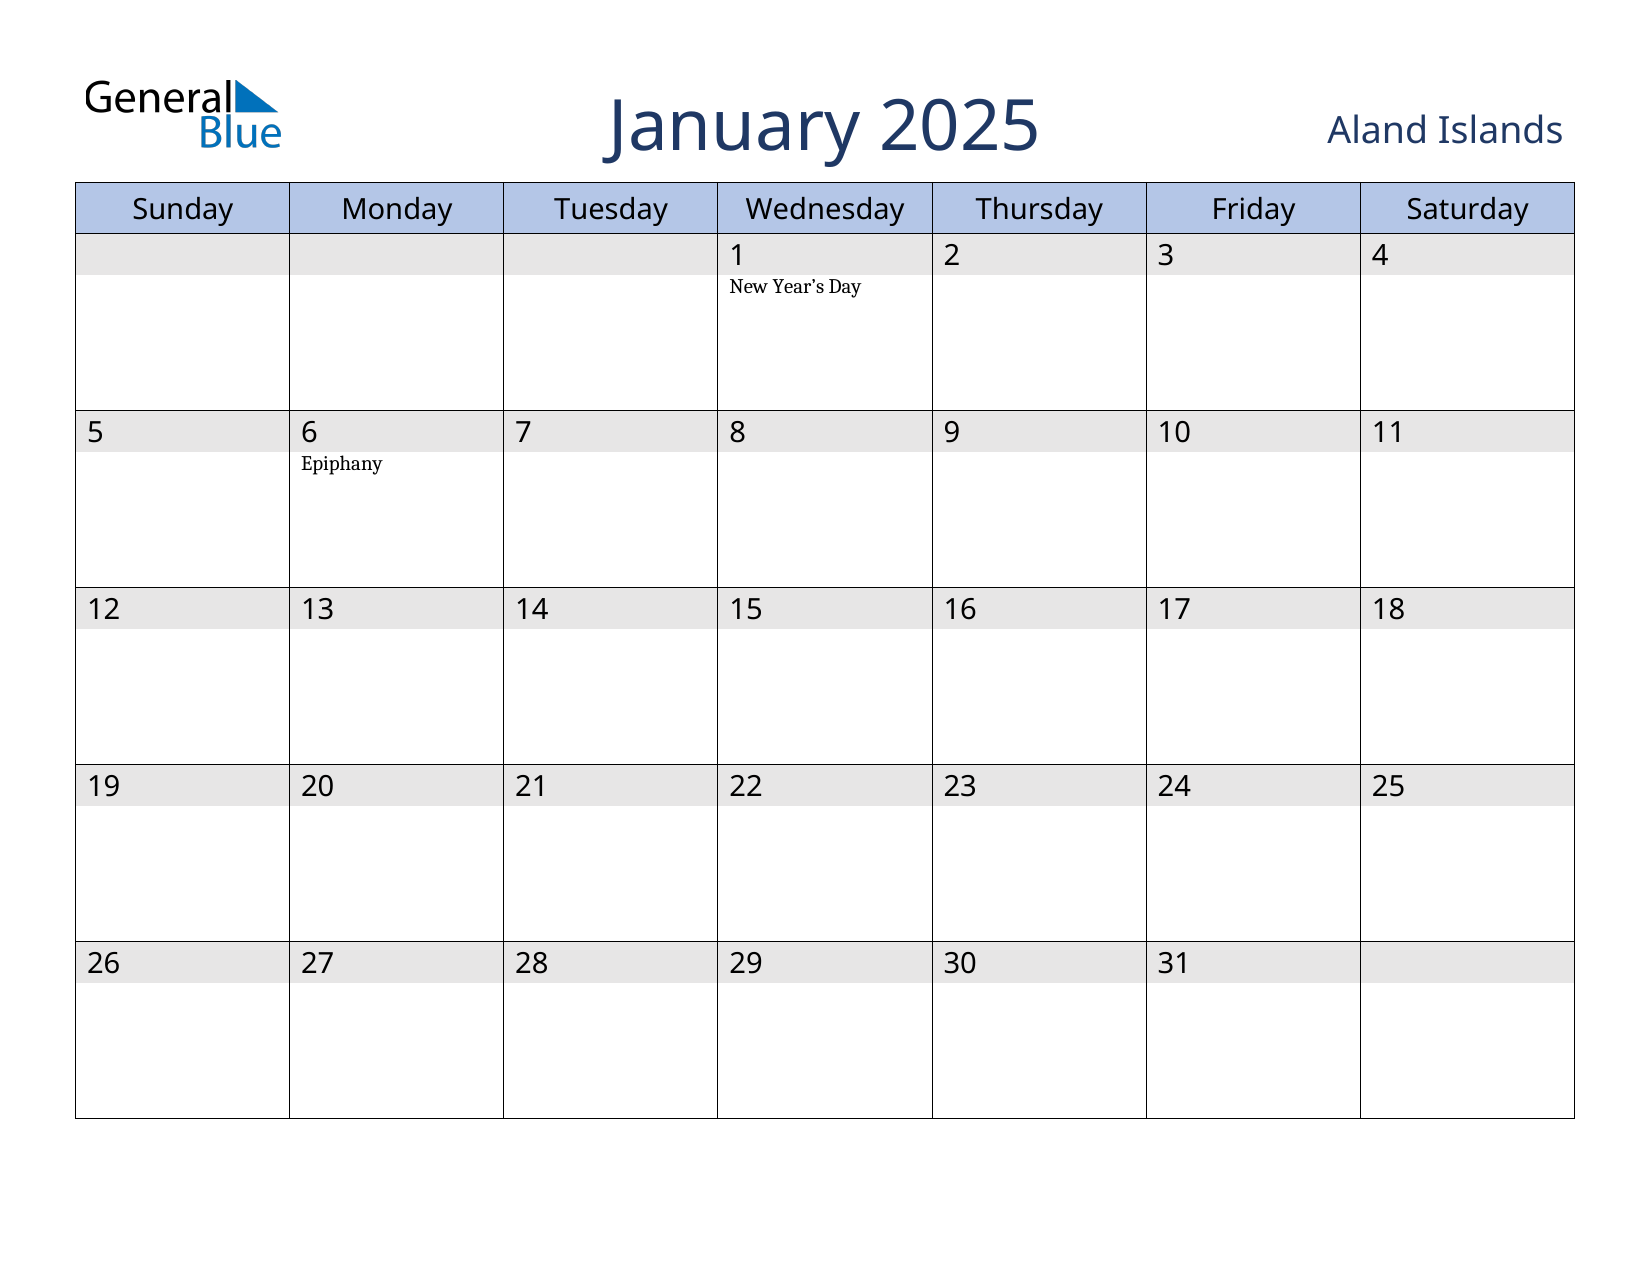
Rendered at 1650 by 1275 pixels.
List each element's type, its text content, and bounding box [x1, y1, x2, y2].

table_cell [1361, 806, 1574, 941]
table_cell 12 [76, 588, 289, 629]
table_cell [290, 629, 503, 764]
table_cell [933, 452, 1146, 587]
table_cell [1147, 275, 1360, 410]
table_cell [504, 983, 717, 1118]
table_cell 29 [718, 942, 932, 983]
table_cell [933, 629, 1146, 764]
table_cell 31 [1147, 942, 1360, 983]
table_cell 10 [1147, 411, 1360, 452]
table_cell 30 [933, 942, 1146, 983]
table_cell Sunday [76, 183, 289, 233]
table_cell [76, 629, 289, 764]
table_cell [933, 983, 1146, 1118]
table_cell [1147, 983, 1360, 1118]
table_cell 5 [76, 411, 289, 452]
table_cell [1361, 452, 1574, 587]
table_cell [1361, 275, 1574, 410]
table_cell 21 [504, 765, 717, 806]
table_cell [290, 983, 503, 1118]
table_cell Thursday [933, 183, 1146, 233]
table_cell 2 [933, 234, 1146, 275]
table_cell [290, 806, 503, 941]
table_cell [1147, 452, 1360, 587]
table_cell Wednesday [718, 183, 932, 233]
table_cell 3 [1147, 234, 1360, 275]
table_cell [76, 983, 289, 1118]
table_cell 6 [290, 411, 503, 452]
table_cell [504, 452, 717, 587]
table_cell 17 [1147, 588, 1360, 629]
table_cell [76, 806, 289, 941]
table_cell [76, 452, 289, 587]
table_cell [1361, 983, 1574, 1118]
table_cell 4 [1361, 234, 1574, 275]
table_cell 11 [1361, 411, 1574, 452]
table_header January 2025 [504, 75, 1146, 182]
table_header [76, 75, 503, 182]
table_cell [504, 234, 717, 275]
table_cell [718, 806, 932, 941]
table_cell 25 [1361, 765, 1574, 806]
table_cell [718, 452, 932, 587]
table_cell 15 [718, 588, 932, 629]
table_cell 9 [933, 411, 1146, 452]
table_cell 1 [718, 234, 932, 275]
table_cell [1147, 629, 1360, 764]
table_cell [76, 275, 289, 410]
table_cell 26 [76, 942, 289, 983]
table_header Aland Islands [1146, 75, 1574, 182]
table_cell 8 [718, 411, 932, 452]
table_cell 27 [290, 942, 503, 983]
table_cell [1147, 806, 1360, 941]
table_cell [504, 806, 717, 941]
table_cell Saturday [1361, 183, 1574, 233]
table_cell Friday [1147, 183, 1360, 233]
table_cell 24 [1147, 765, 1360, 806]
table_cell [933, 806, 1146, 941]
table_cell [76, 234, 289, 275]
table_cell [718, 983, 932, 1118]
table_cell 18 [1361, 588, 1574, 629]
picture [86, 80, 281, 148]
table_cell 13 [290, 588, 503, 629]
table_cell 20 [290, 765, 503, 806]
table_cell 23 [933, 765, 1146, 806]
table_cell [290, 234, 503, 275]
table_cell 7 [504, 411, 717, 452]
table_cell 16 [933, 588, 1146, 629]
table_cell Epiphany [290, 452, 503, 587]
table_cell [1361, 942, 1574, 983]
table_cell New Year’s Day [718, 275, 932, 410]
table_cell [718, 629, 932, 764]
table_cell [504, 629, 717, 764]
table_cell [1361, 629, 1574, 764]
table_cell 28 [504, 942, 717, 983]
table_cell [504, 275, 717, 410]
table_cell Tuesday [504, 183, 717, 233]
table_cell [933, 275, 1146, 410]
table_cell 19 [76, 765, 289, 806]
table_cell 22 [718, 765, 932, 806]
table_cell Monday [290, 183, 503, 233]
table_cell [290, 275, 503, 410]
table_cell 14 [504, 588, 717, 629]
